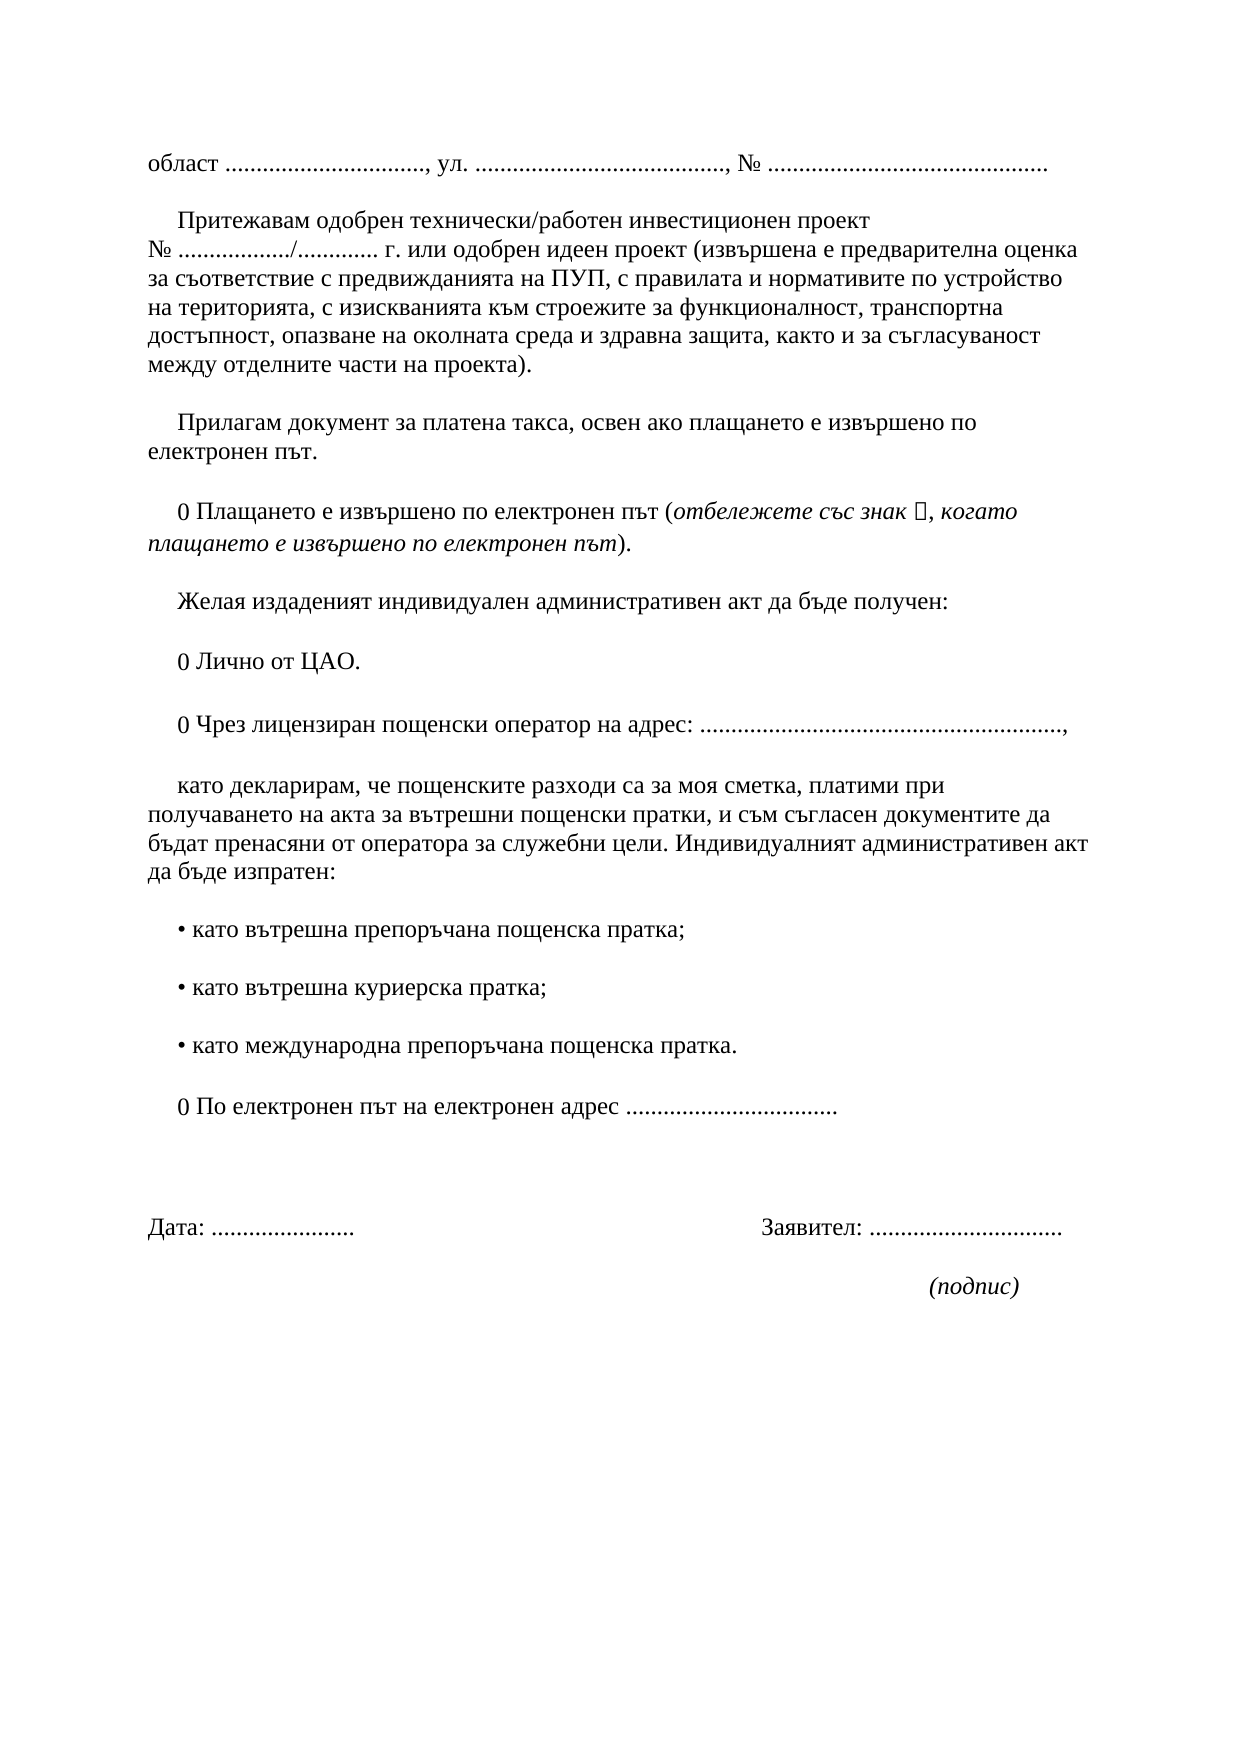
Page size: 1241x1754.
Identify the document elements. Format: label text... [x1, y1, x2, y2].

text  Лично от ЦАО. [148, 644, 1093, 678]
text • като международна препоръчана пощенска пратка. [148, 1030, 1093, 1059]
text Притежавам одобрен технически/работен инвестиционен проект № ................../............. г. или одобрен идеен проект (извършена е предварителна оценка за съответствие с предвижданията на ПУП, с правилата и нормативите по устройство на територията, с изискванията към строежите за функционалност, транспортна достъпност, опазване на околната среда и здравна защита, както и за съгласуваност между отделните части на проекта). [148, 206, 1093, 378]
text (подпис) [148, 1270, 1093, 1300]
text Желая издаденият индивидуален административен акт да бъде получен: [148, 586, 1093, 614]
text като декларирам, че пощенските разходи са за моя сметка, платими при получаването на акта за вътрешни пощенски пратки, и съм съгласен документите да бъдат пренасяни от оператора за служебни цели. Индивидуалният административен акт да бъде изпратен: [148, 770, 1093, 885]
text  Плащането е извършено по електронен път (отбележете със знак , когато плащането е извършено по електронен път). [148, 494, 1093, 557]
text  По електронен път на електронен адрес .................................. [148, 1088, 1093, 1122]
text Дата: ....................... Заявител: ............................... [148, 1211, 1093, 1241]
text • като вътрешна препоръчана пощенска пратка; [148, 914, 1093, 943]
text Прилагам документ за платена такса, освен ако плащането е извършено по електронен път. [148, 407, 1093, 465]
text област ................................, ул. ........................................, № ............................................. [148, 148, 1093, 176]
text • като вътрешна куриерска пратка; [148, 972, 1093, 1001]
text  Чрез лицензиран пощенски оператор на адрес: .........................................................., [148, 707, 1093, 741]
